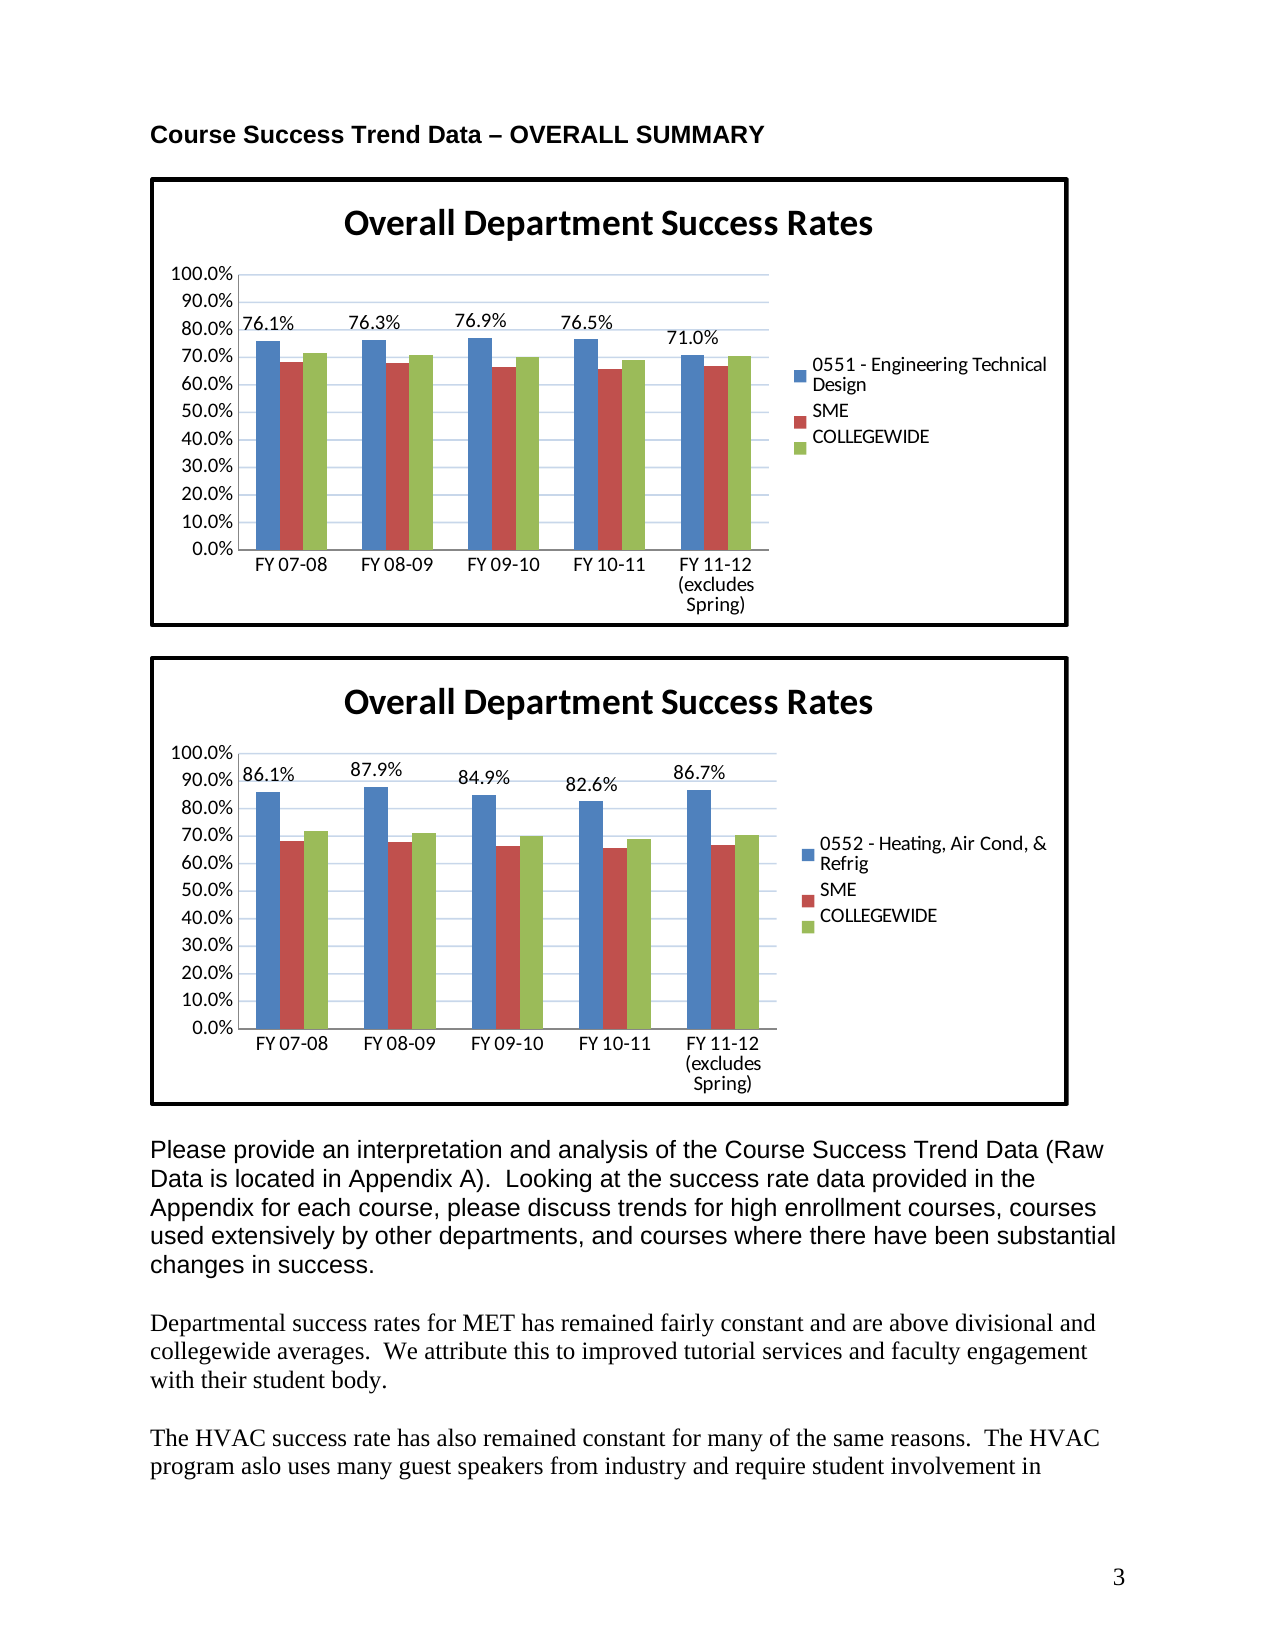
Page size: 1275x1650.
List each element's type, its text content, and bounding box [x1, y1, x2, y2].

text Please provide an interpretation and analysis of the Course Success Trend Data (Raw Data is located in Appendix A). Looking at the success rate data provided in the Appendix for each course, please discuss trends for high enrollment courses, courses used extensively by other departments, and courses where there have been substantial changes in success. [150, 1135, 1125, 1279]
text Course Success Trend Data – OVERALL SUMMARY [150, 120, 1125, 149]
text Departmental success rates for MET has remained fairly constant and are above divisional and collegewide averages. We attribute this to improved tutorial services and faculty engagement with their student body. [150, 1307, 1125, 1394]
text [150, 1423, 1125, 1480]
